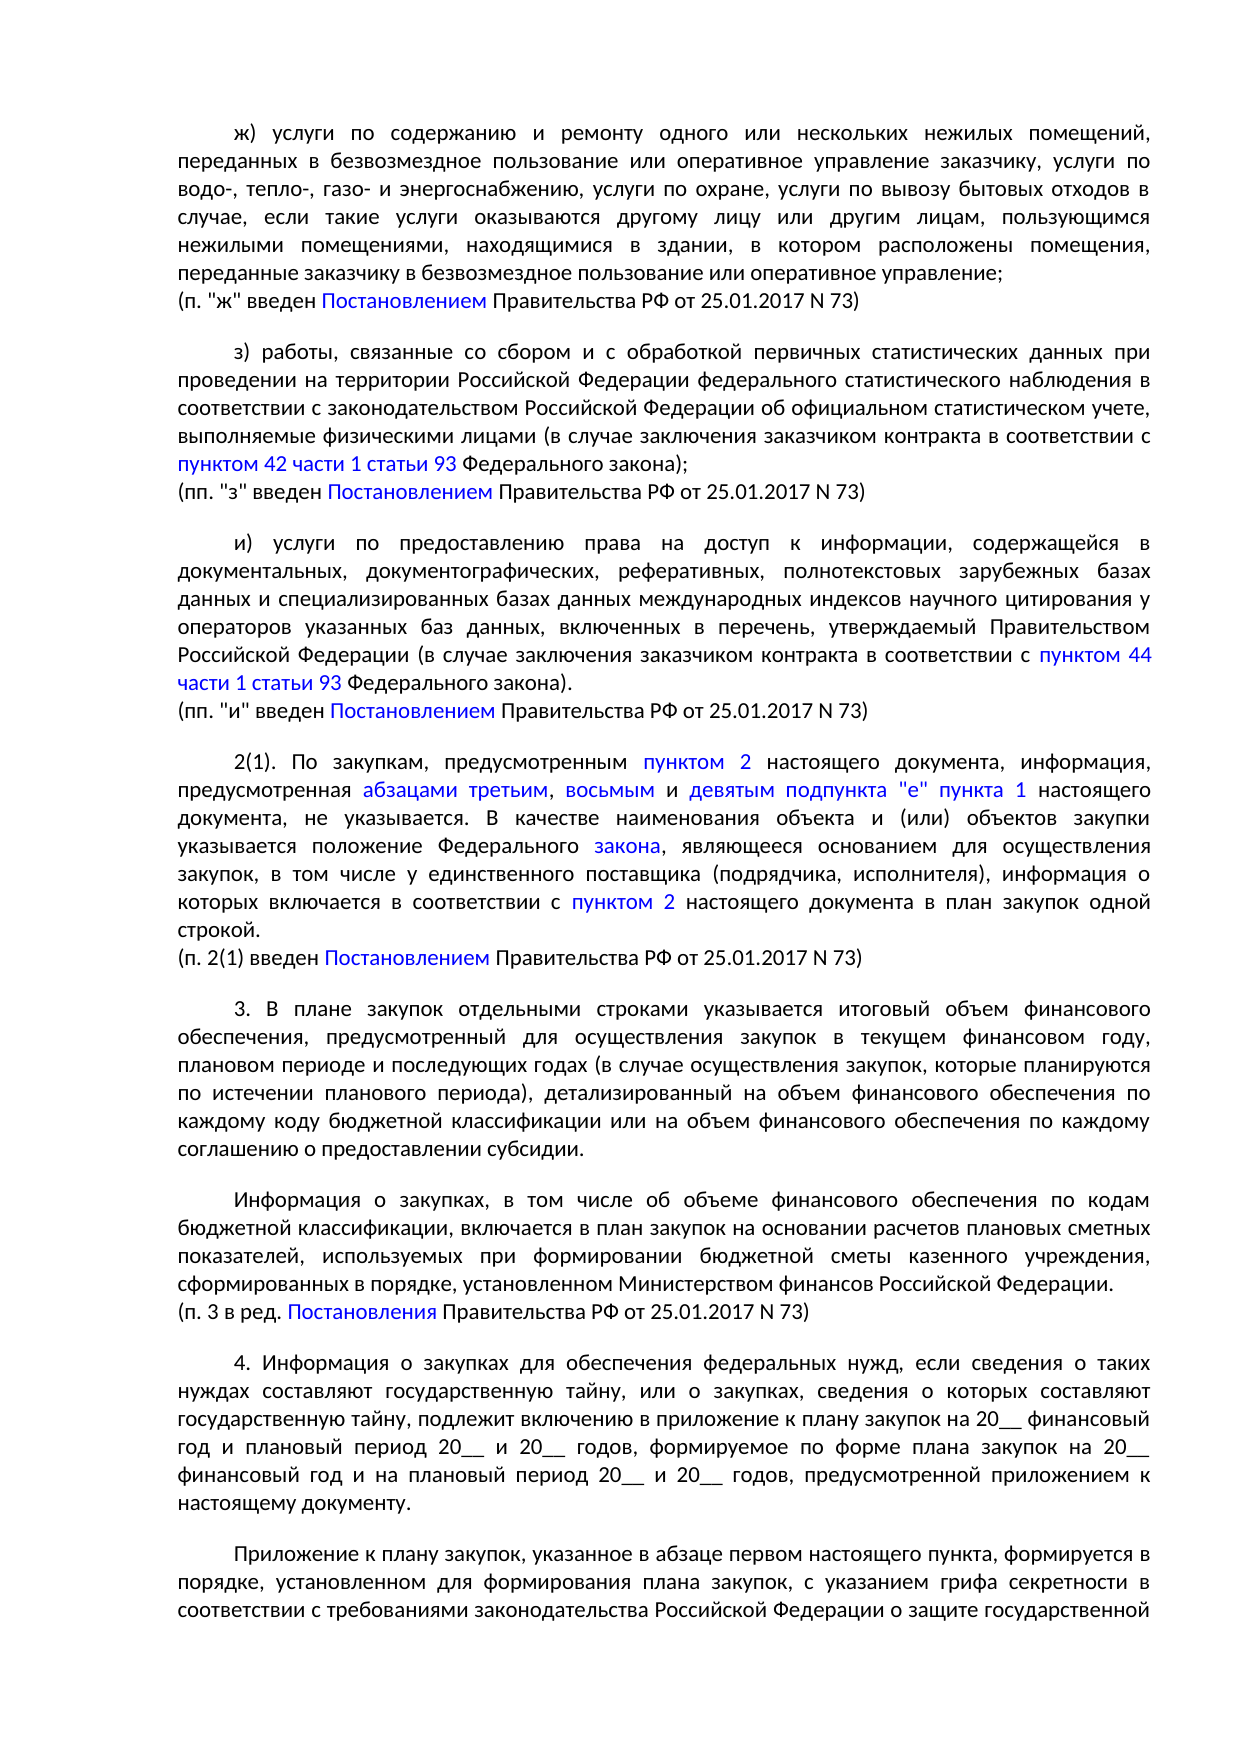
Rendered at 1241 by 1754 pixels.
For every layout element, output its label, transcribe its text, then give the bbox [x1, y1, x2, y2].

text 2(1). По закупкам, предусмотренным пунктом 2 настоящего документа, информация, предусмотренная абзацами третьим, восьмым и девятым подпункта "е" пункта 1 настоящего документа, не указывается. В качестве наименования объекта и (или) объектов закупки указывается положение Федерального закона, являющееся основанием для осуществления закупок, в том числе у единственного поставщика (подрядчика, исполнителя), информация о которых включается в соответствии с пунктом 2 настоящего документа в план закупок одной строкой. [177, 747, 1152, 943]
text (пп. "з" введен Постановлением Правительства РФ от 25.01.2017 N 73) [177, 477, 1152, 505]
text (п. "ж" введен Постановлением Правительства РФ от 25.01.2017 N 73) [177, 286, 1152, 314]
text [177, 1539, 1152, 1623]
text (пп. "и" введен Постановлением Правительства РФ от 25.01.2017 N 73) [177, 696, 1152, 724]
text Информация о закупках, в том числе об объеме финансового обеспечения по кодам бюджетной классификации, включается в план закупок на основании расчетов плановых сметных показателей, используемых при формировании бюджетной сметы казенного учреждения, сформированных в порядке, установленном Министерством финансов Российской Федерации. [177, 1185, 1152, 1297]
text з) работы, связанные со сбором и с обработкой первичных статистических данных при проведении на территории Российской Федерации федерального статистического наблюдения в соответствии с законодательством Российской Федерации об официальном статистическом учете, выполняемые физическими лицами (в случае заключения заказчиком контракта в соответствии с пунктом 42 части 1 статьи 93 Федерального закона); [177, 337, 1152, 477]
text (п. 3 в ред. Постановления Правительства РФ от 25.01.2017 N 73) [177, 1297, 1152, 1326]
text 4. Информация о закупках для обеспечения федеральных нужд, если сведения о таких нуждах составляют государственную тайну, или о закупках, сведения о которых составляют государственную тайну, подлежит включению в приложение к плану закупок на 20__ финансовый год и плановый период 20__ и 20__ годов, формируемое по форме плана закупок на 20__ финансовый год и на плановый период 20__ и 20__ годов, предусмотренной приложением к настоящему документу. [177, 1348, 1152, 1517]
text ж) услуги по содержанию и ремонту одного или нескольких нежилых помещений, переданных в безвозмездное пользование или оперативное управление заказчику, услуги по водо-, тепло-, газо- и энергоснабжению, услуги по охране, услуги по вывозу бытовых отходов в случае, если такие услуги оказываются другому лицу или другим лицам, пользующимся нежилыми помещениями, находящимися в здании, в котором расположены помещения, переданные заказчику в безвозмездное пользование или оперативное управление; [177, 118, 1152, 286]
text и) услуги по предоставлению права на доступ к информации, содержащейся в документальных, документографических, реферативных, полнотекстовых зарубежных базах данных и специализированных базах данных международных индексов научного цитирования у операторов указанных баз данных, включенных в перечень, утверждаемый Правительством Российской Федерации (в случае заключения заказчиком контракта в соответствии с пунктом 44 части 1 статьи 93 Федерального закона). [177, 528, 1152, 696]
text 3. В плане закупок отдельными строками указывается итоговый объем финансового обеспечения, предусмотренный для осуществления закупок в текущем финансовом году, плановом периоде и последующих годах (в случае осуществления закупок, которые планируются по истечении планового периода), детализированный на объем финансового обеспечения по каждому коду бюджетной классификации или на объем финансового обеспечения по каждому соглашению о предоставлении субсидии. [177, 994, 1152, 1162]
text (п. 2(1) введен Постановлением Правительства РФ от 25.01.2017 N 73) [177, 943, 1152, 971]
